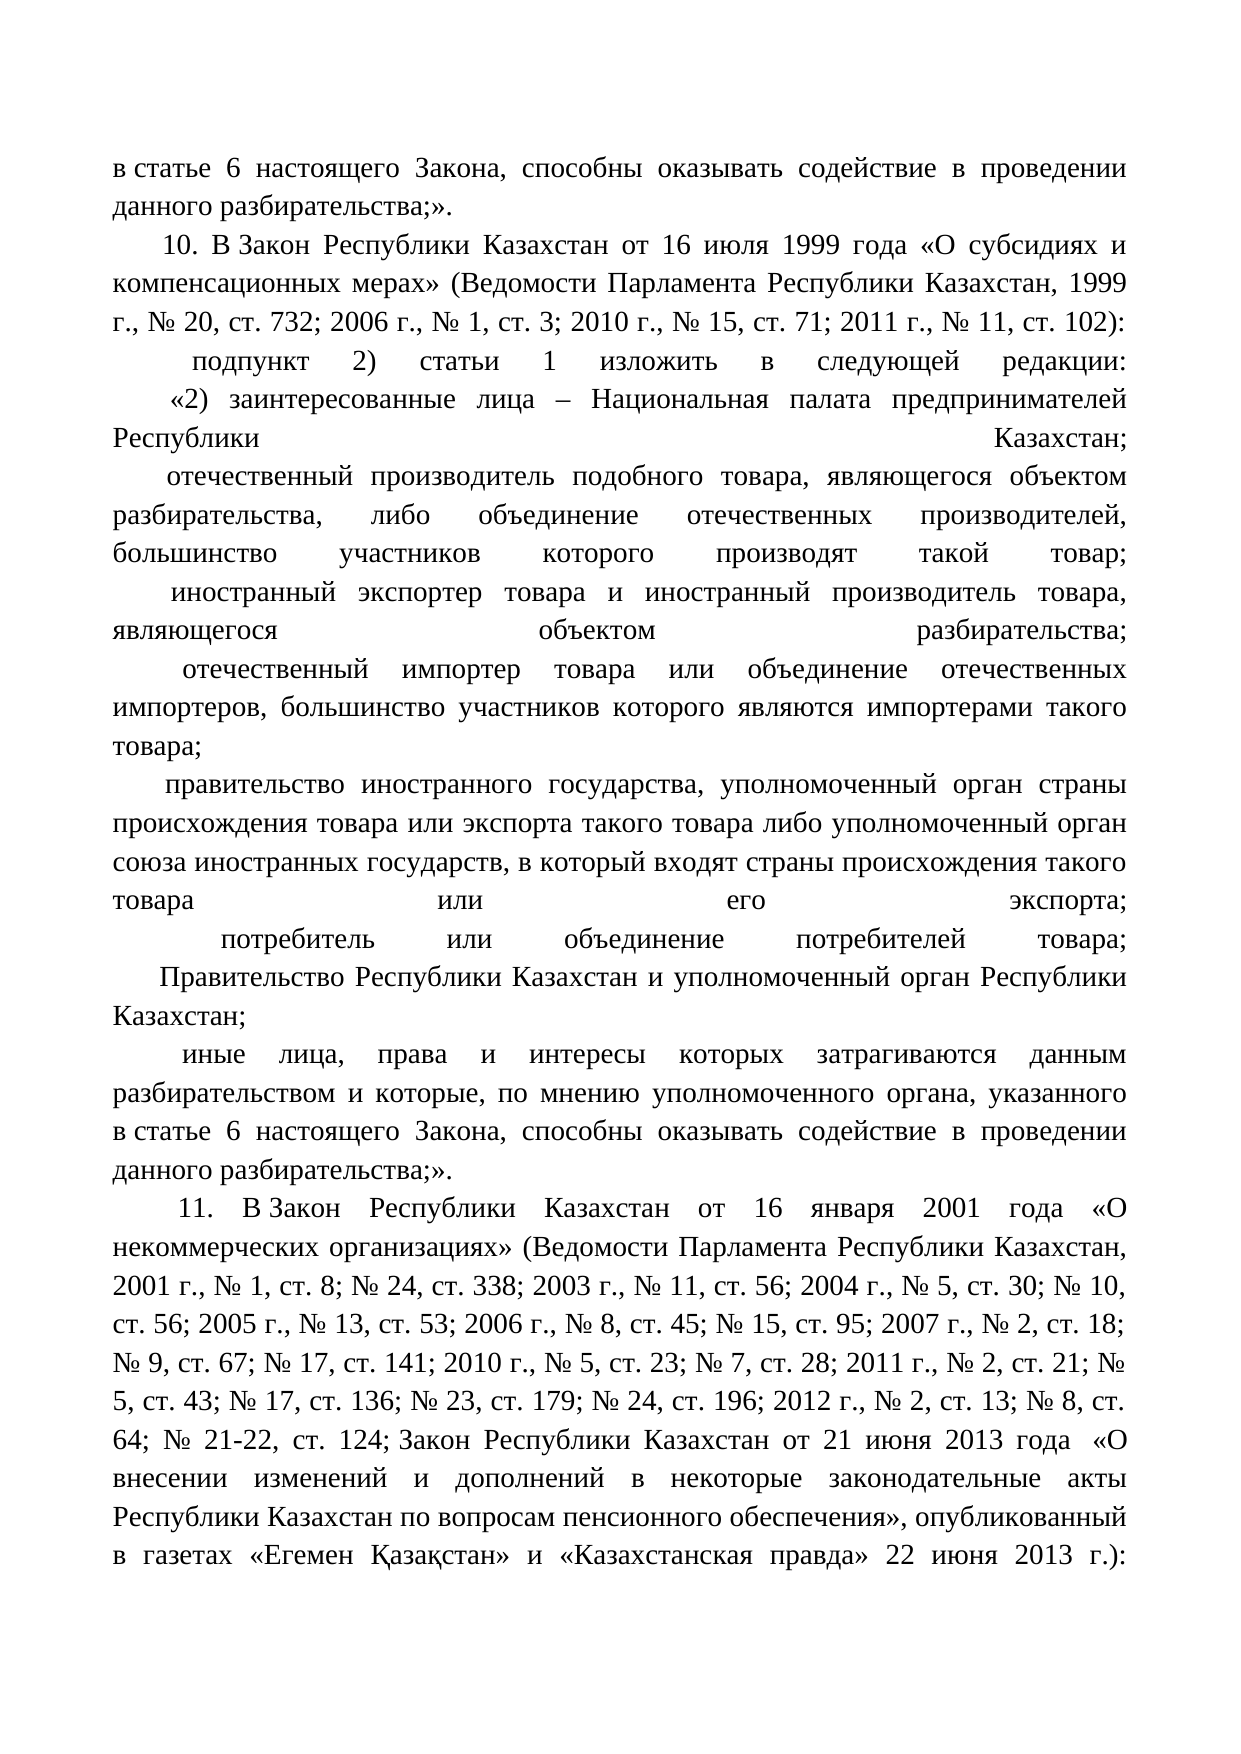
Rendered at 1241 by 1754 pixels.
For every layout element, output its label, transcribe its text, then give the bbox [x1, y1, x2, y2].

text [112, 150, 1128, 222]
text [112, 1191, 1128, 1571]
text 10. В Закон Республики Казахстан от 16 июля 1999 года «О субсидиях и компенсационных мерах» (Ведомости Парламента Республики Казахстан, 1999 г., № 20, ст. 732; 2006 г., № 1, ст. 3; 2010 г., № 15, ст. 71; 2011 г., № 11, ст. 102): подпункт 2) статьи 1 изложить в следующей редакции: «2) заинтересованные лица – Национальная палата предпринимателей Республики Казахстан; отечественный производитель подобного товара, являющегося объектом разбирательства, либо объединение отечественных производителей, большинство участников которого производят такой товар; иностранный экспортер товара и иностранный производитель товара, являющегося объектом разбирательства; отечественный импортер товара или объединение отечественных импортеров, большинство участников которого являются импортерами такого товара; правительство иностранного государства, уполномоченный орган страны происхождения товара или экспорта такого товара либо уполномоченный орган союза иностранных государств, в который входят страны происхождения такого товара или его экспорта; потребитель или объединение потребителей товара; Правительство Республики Казахстан и уполномоченный орган Республики Казахстан; иные лица, права и интересы которых затрагиваются данным разбирательством и которые, по мнению уполномоченного органа, указанного в статье 6 настоящего Закона, способны оказывать содействие в проведении данного разбирательства;». [112, 227, 1128, 1186]
